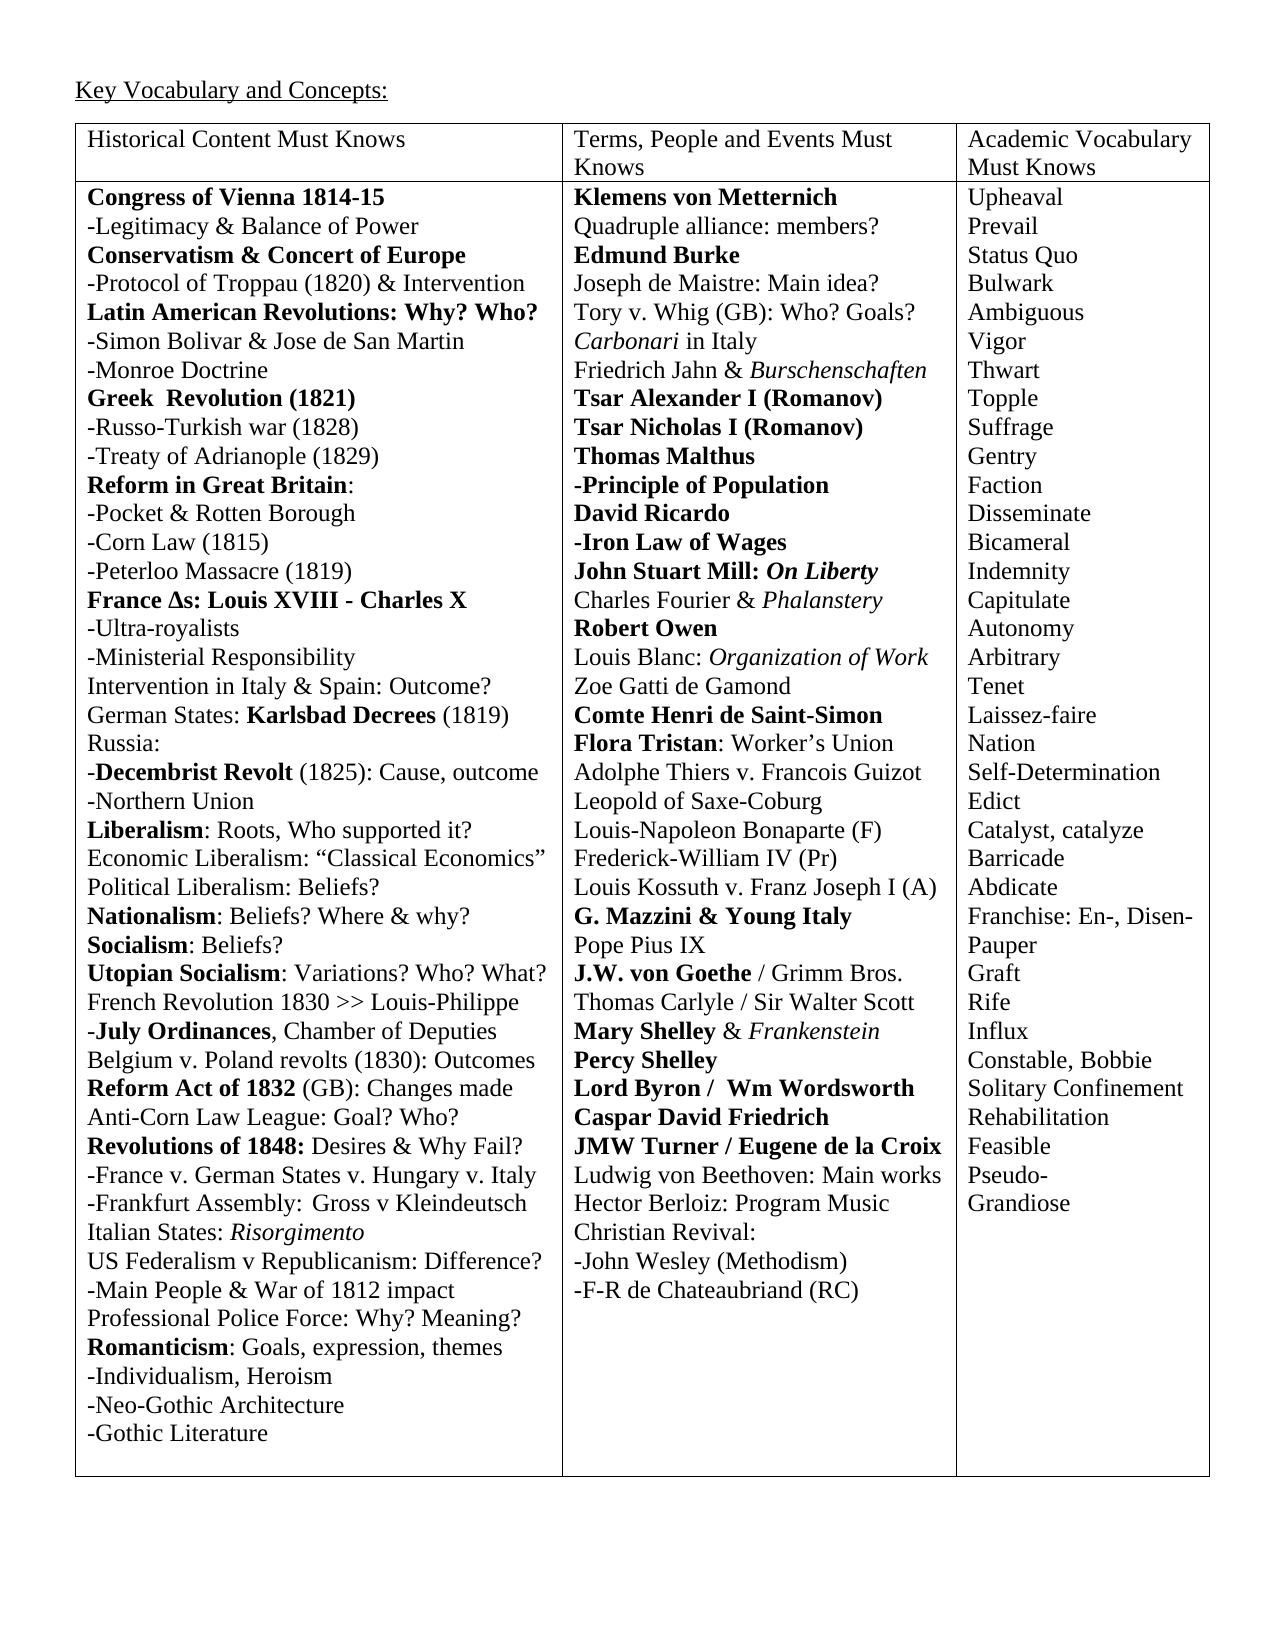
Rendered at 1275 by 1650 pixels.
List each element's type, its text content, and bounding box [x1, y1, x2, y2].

table_cell Congress of Vienna 1814-15 -Legitimacy & Balance of Power Conservatism & Concert of Europe -Protocol of Troppau (1820) & Intervention Latin American Revolutions: Why? Who? -Simon Bolivar & Jose de San Martin -Monroe Doctrine Greek Revolution (1821) -Russo-Turkish war (1828) -Treaty of Adrianople (1829) Reform in Great Britain: -Pocket & Rotten Borough -Corn Law (1815) -Peterloo Massacre (1819) France ∆s: Louis XVIII - Charles X -Ultra-royalists -Ministerial Responsibility Intervention in Italy & Spain: Outcome? German States: Karlsbad Decrees (1819) Russia: -Decembrist Revolt (1825): Cause, outcome -Northern Union Liberalism: Roots, Who supported it? Economic Liberalism: “Classical Economics” Political Liberalism: Beliefs? Nationalism: Beliefs? Where & why? Socialism: Beliefs? Utopian Socialism: Variations? Who? What? French Revolution 1830 >> Louis-Philippe -July Ordinances, Chamber of Deputies Belgium v. Poland revolts (1830): Outcomes Reform Act of 1832 (GB): Changes made Anti-Corn Law League: Goal? Who? Revolutions of 1848: Desires & Why Fail? -France v. German States v. Hungary v. Italy -Frankfurt Assembly: Gross v Kleindeutsch Italian States: Risorgimento US Federalism v Republicanism: Difference? -Main People & War of 1812 impact Professional Police Force: Why? Meaning? Romanticism: Goals, expression, themes -Individualism, Heroism -Neo-Gothic Architecture -Gothic Literature [76, 182, 562, 1476]
table_header Terms, People and Events Must Knows [563, 124, 956, 181]
table_header Academic Vocabulary Must Knows [957, 124, 1209, 181]
text Key Vocabulary and Concepts: [75, 75, 1200, 104]
table_cell Klemens von Metternich Quadruple alliance: members? Edmund Burke Joseph de Maistre: Main idea? Tory v. Whig (GB): Who? Goals? Carbonari in Italy Friedrich Jahn & Burschenschaften Tsar Alexander I (Romanov) Tsar Nicholas I (Romanov) Thomas Malthus -Principle of Population David Ricardo -Iron Law of Wages John Stuart Mill: On Liberty Charles Fourier & Phalanstery Robert Owen Louis Blanc: Organization of Work Zoe Gatti de Gamond Comte Henri de Saint-Simon Flora Tristan: Worker’s Union Adolphe Thiers v. Francois Guizot Leopold of Saxe-Coburg Louis-Napoleon Bonaparte (F) Frederick-William IV (Pr) Louis Kossuth v. Franz Joseph I (A) G. Mazzini & Young Italy Pope Pius IX J.W. von Goethe / Grimm Bros. Thomas Carlyle / Sir Walter Scott Mary Shelley & Frankenstein Percy Shelley Lord Byron / Wm Wordsworth Caspar David Friedrich JMW Turner / Eugene de la Croix Ludwig von Beethoven: Main works Hector Berloiz: Program Music Christian Revival: -John Wesley (Methodism) -F-R de Chateaubriand (RC) [563, 182, 956, 1476]
table_header Historical Content Must Knows [76, 124, 562, 181]
table_cell Upheaval Prevail Status Quo Bulwark Ambiguous Vigor Thwart Topple Suffrage Gentry Faction Disseminate Bicameral Indemnity Capitulate Autonomy Arbitrary Tenet Laissez-faire Nation Self-Determination Edict Catalyst, catalyze Barricade Abdicate Franchise: En-, Disen- Pauper Graft Rife Influx Constable, Bobbie Solitary Confinement Rehabilitation Feasible Pseudo- Grandiose [957, 182, 1209, 1476]
